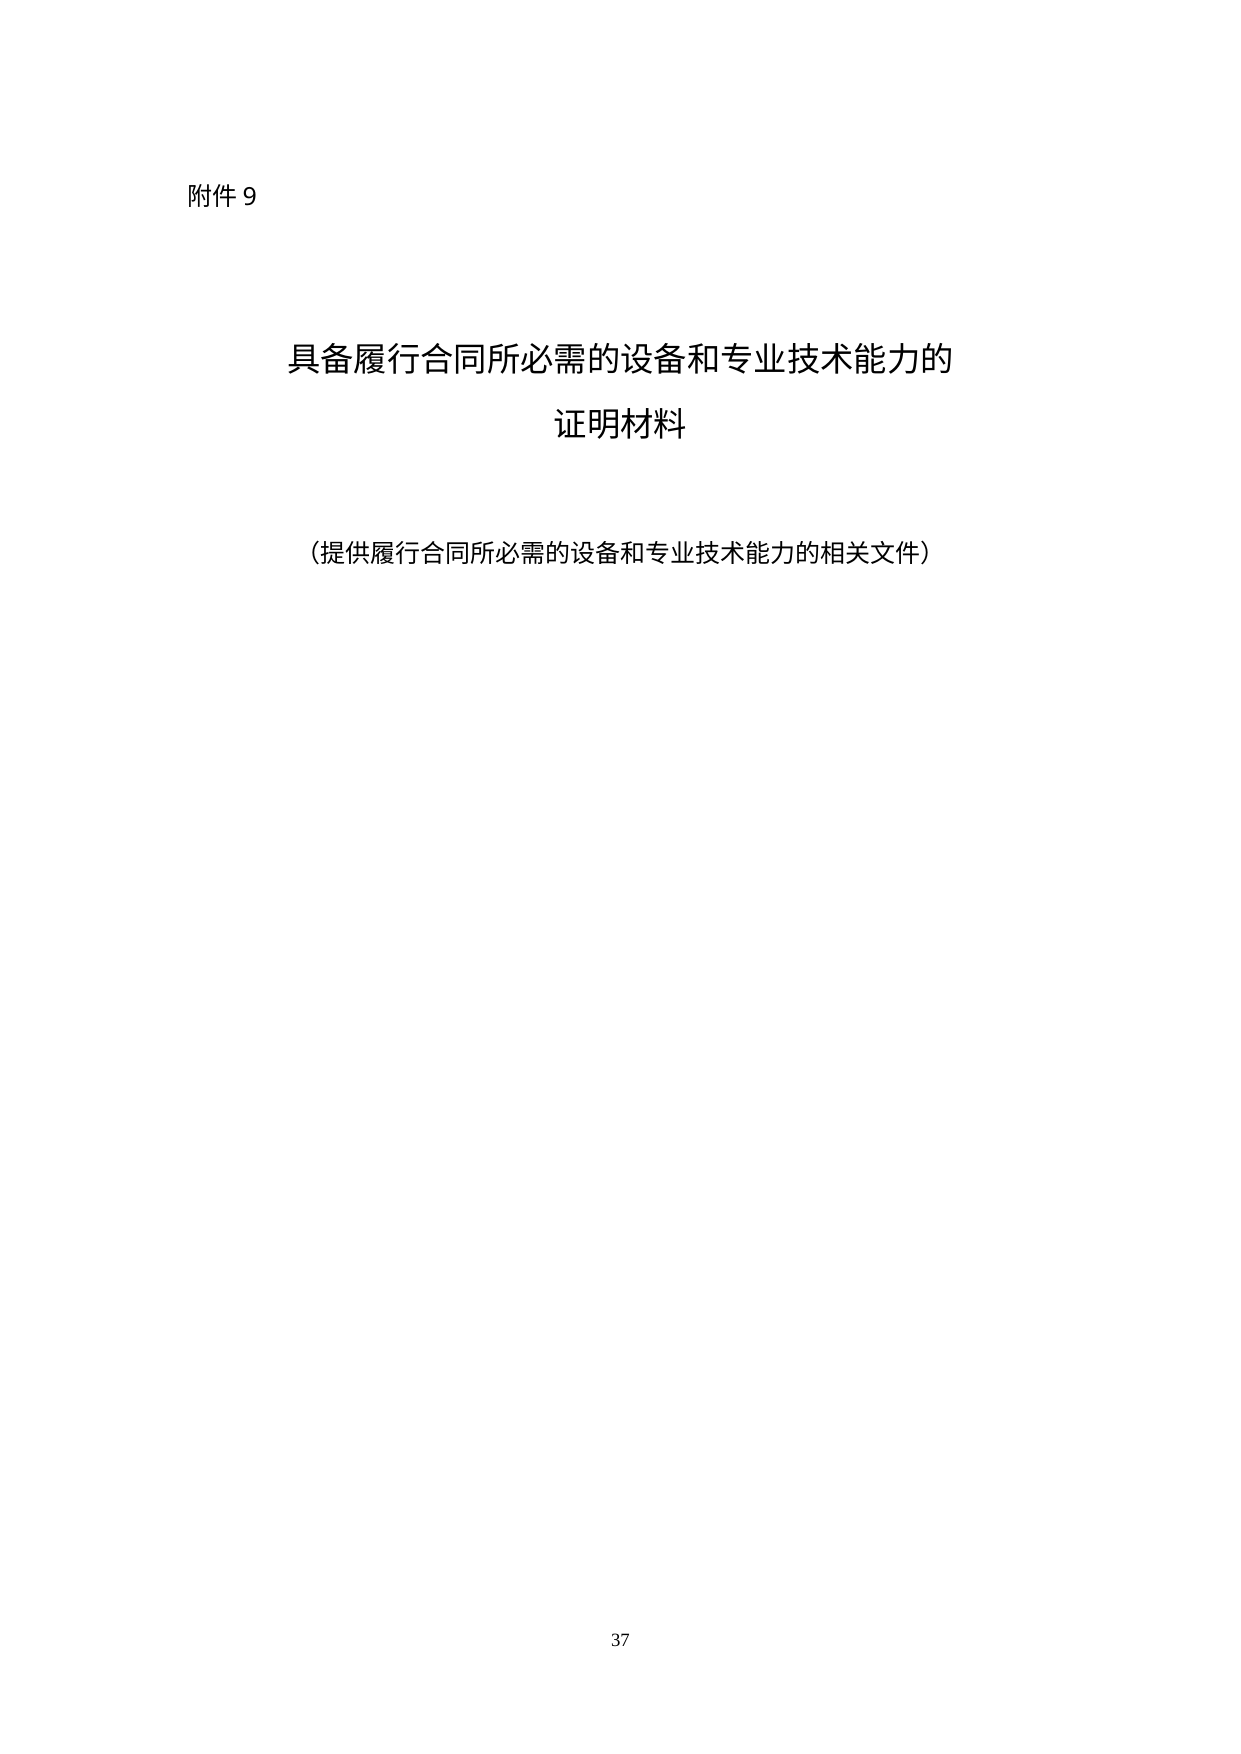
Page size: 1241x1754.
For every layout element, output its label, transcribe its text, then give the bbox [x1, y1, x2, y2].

text 证明材料 [187, 389, 1053, 454]
text 附件9 [187, 162, 1053, 227]
text 具备履行合同所必需的设备和专业技术能力的 [187, 324, 1053, 389]
text （提供履行合同所必需的设备和专业技术能力的相关文件） [187, 519, 1053, 584]
